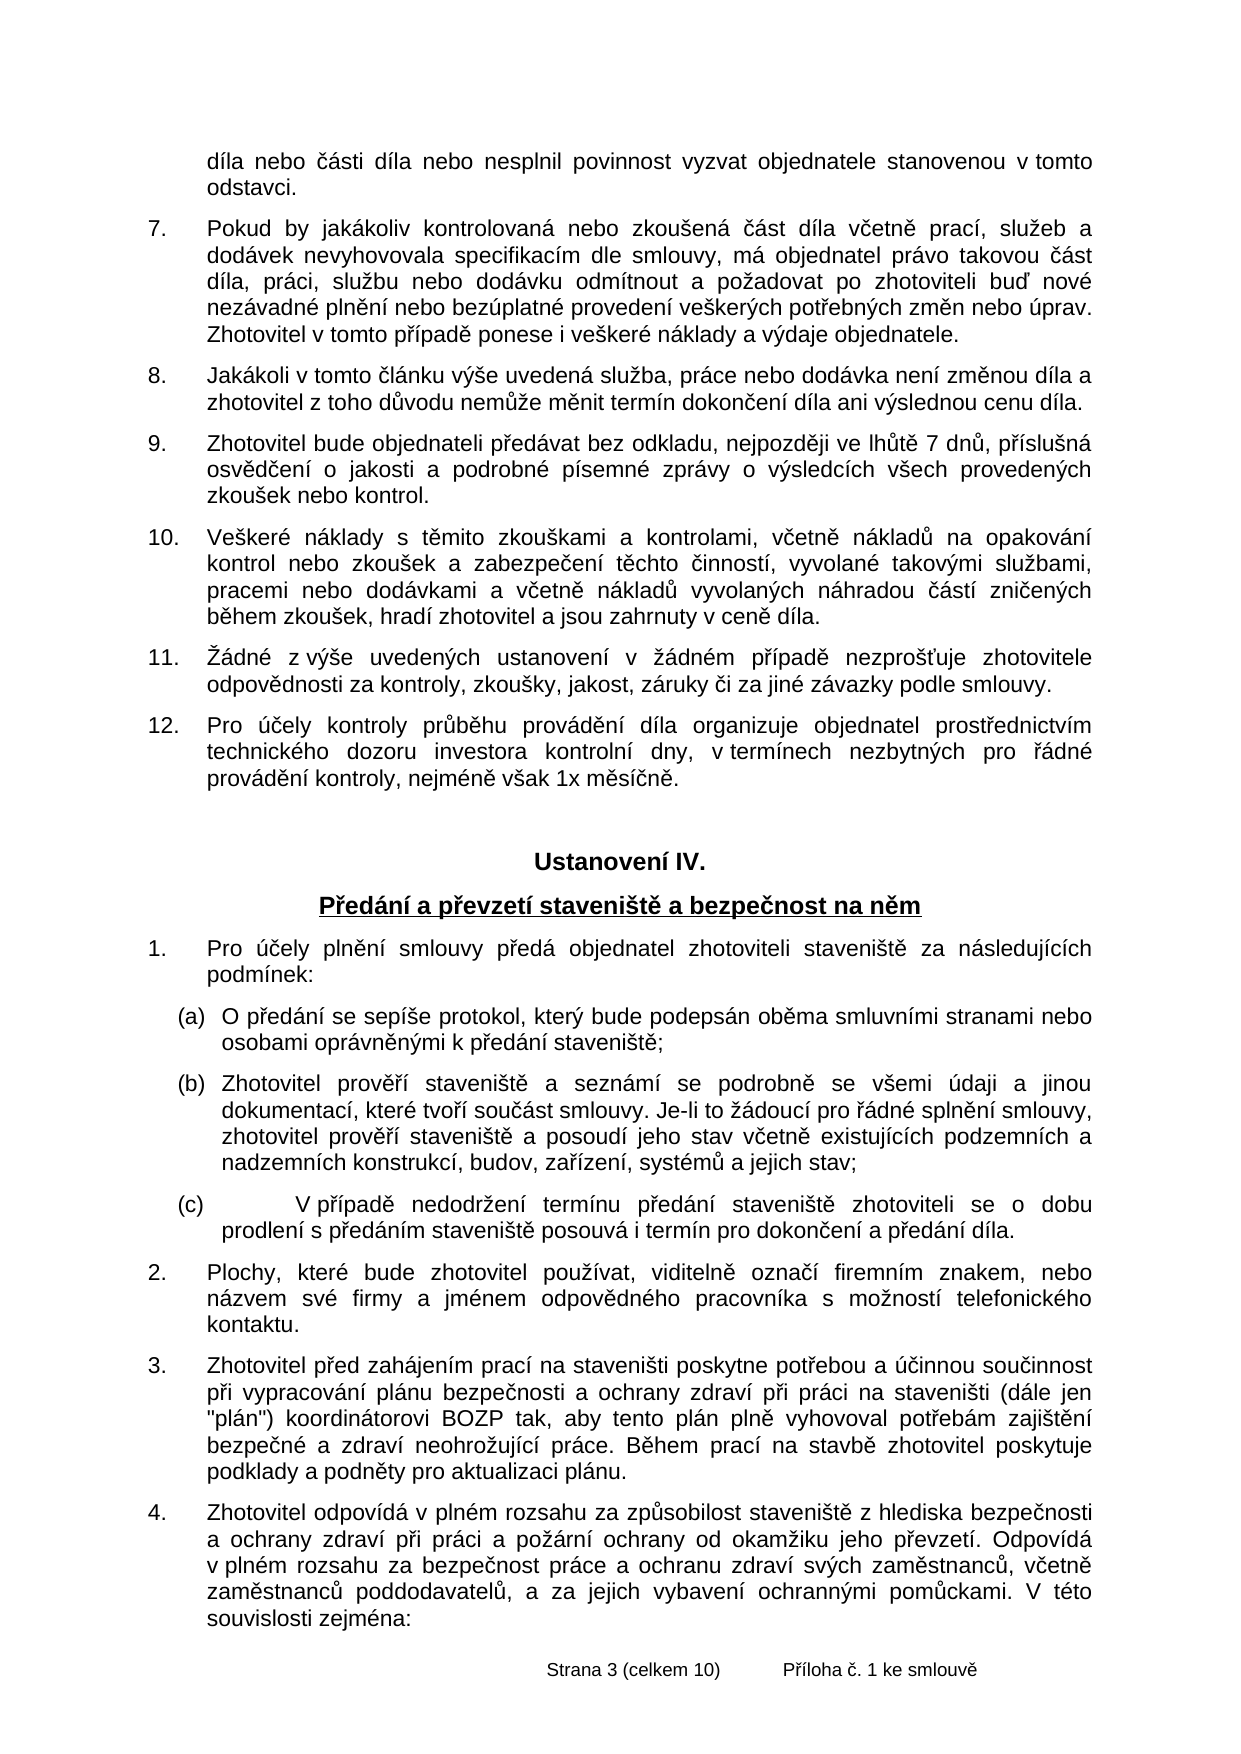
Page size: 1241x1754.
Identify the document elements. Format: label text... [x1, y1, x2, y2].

list Pro účely kontroly průběhu provádění díla organizuje objednatel prostřednictvím technického dozoru investora kontrolní dny, v termínech nezbytných pro řádné provádění kontroly, nejméně však 1x měsíčně. [148, 712, 1093, 791]
list Pokud by jakákoliv kontrolovaná nebo zkoušená část díla včetně prací, služeb a dodávek nevyhovovala specifikacím dle smlouvy, má objednatel právo takovou část díla, práci, službu nebo dodávku odmítnout a požadovat po zhotoviteli buď nové nezávadné plnění nebo bezúplatné provedení veškerých potřebných změn nebo úprav. Zhotovitel v tomto případě ponese i veškeré náklady a výdaje objednatele. [148, 215, 1093, 347]
list O předání se sepíše protokol, který bude podepsán oběma smluvními stranami nebo osobami oprávněnými k předání staveniště; [177, 1003, 1093, 1055]
list V případě nedodržení termínu předání staveniště zhotoviteli se o dobu prodlení s předáním staveniště posouvá i termín pro dokončení a předání díla. [177, 1191, 1093, 1243]
list Zhotovitel prověří staveniště a seznámí se podrobně se všemi údaji a jinou dokumentací, které tvoří součást smlouvy. Je-li to žádoucí pro řádné splnění smlouvy, zhotovitel prověří staveniště a posoudí jeho stav včetně existujících podzemních a nadzemních konstrukcí, budov, zařízení, systémů a jejich stav; [177, 1070, 1093, 1176]
list Jakákoli v tomto článku výše uvedená služba, práce nebo dodávka není změnou díla a zhotovitel z toho důvodu nemůže měnit termín dokončení díla ani výslednou cenu díla. [148, 362, 1093, 415]
list Zhotovitel před zahájením prací na staveništi poskytne potřebou a účinnou součinnost při vypracování plánu bezpečnosti a ochrany zdraví při práci na staveništi (dále jen "plán") koordinátorovi BOZP tak, aby tento plán plně vyhovoval potřebám zajištění bezpečné a zdraví neohrožující práce. Během prací na stavbě zhotovitel poskytuje podklady a podněty pro aktualizaci plánu. [148, 1352, 1093, 1484]
list Veškeré náklady s těmito zkouškami a kontrolami, včetně nákladů na opakování kontrol nebo zkoušek a zabezpečení těchto činností, vyvolané takovými službami, pracemi nebo dodávkami a včetně nákladů vyvolaných náhradou částí zničených během zkoušek, hradí zhotovitel a jsou zahrnuty v ceně díla. [148, 524, 1093, 629]
text Ustanovení IV. [148, 847, 1093, 876]
text Předání a převzetí staveniště a bezpečnost na něm [148, 891, 1093, 920]
list Zhotovitel odpovídá v plném rozsahu za způsobilost staveniště z hlediska bezpečnosti a ochrany zdraví při práci a požární ochrany od okamžiku jeho převzetí. Odpovídá v plném rozsahu za bezpečnost práce a ochranu zdraví svých zaměstnanců, včetně zaměstnanců poddodavatelů, a za jejich vybavení ochrannými pomůckami. V této souvislosti zejména: [148, 1499, 1093, 1631]
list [148, 148, 1093, 200]
list Plochy, které bude zhotovitel používat, viditelně označí firemním znakem, nebo názvem své firmy a jménem odpovědného pracovníka s možností telefonického kontaktu. [148, 1258, 1093, 1337]
list Pro účely plnění smlouvy předá objednatel zhotoviteli staveniště za následujících podmínek: [148, 935, 1093, 988]
list Zhotovitel bude objednateli předávat bez odkladu, nejpozději ve lhůtě 7 dnů, příslušná osvědčení o jakosti a podrobné písemné zprávy o výsledcích všech provedených zkoušek nebo kontrol. [148, 430, 1093, 509]
list Žádné z výše uvedených ustanovení v žádném případě nezprošťuje zhotovitele odpovědnosti za kontroly, zkoušky, jakost, záruky či za jiné závazky podle smlouvy. [148, 644, 1093, 697]
